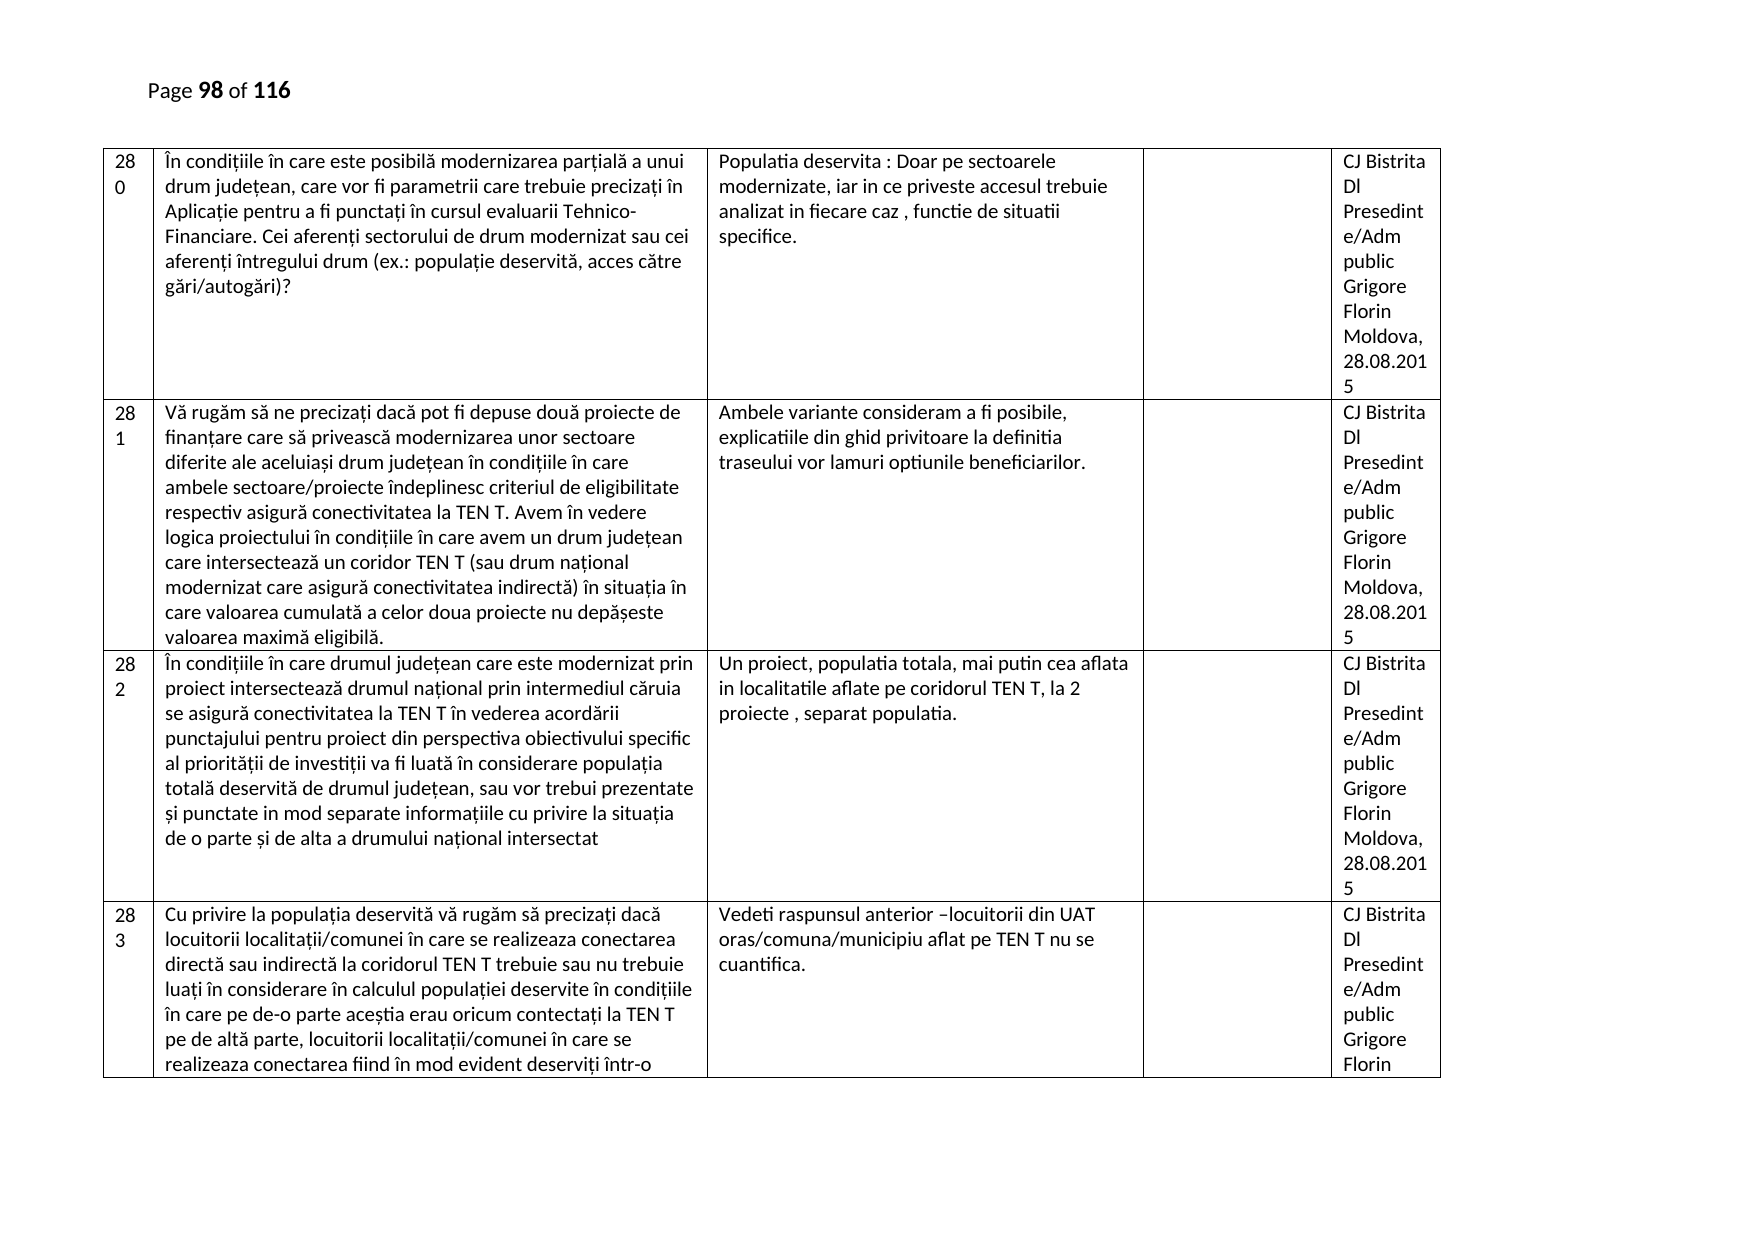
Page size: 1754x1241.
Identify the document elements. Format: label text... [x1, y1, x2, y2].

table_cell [1332, 902, 1440, 1077]
table_cell 281 [104, 400, 153, 650]
table_cell [1144, 149, 1331, 399]
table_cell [154, 902, 707, 1077]
table_cell Vă rugăm să ne precizați dacă pot fi depuse două proiecte de finanțare care să privească modernizarea unor sectoare diferite ale aceluiași drum județean în condițiile în care ambele sectoare/proiecte îndeplinesc criteriul de eligibilitate respectiv asigură conectivitatea la TEN T. Avem în vedere logica proiectului în condițiile în care avem un drum județean care intersectează un coridor TEN T (sau drum național modernizat care asigură conectivitatea indirectă) în situația în care valoarea cumulată a celor doua proiecte nu depășeste valoarea maximă eligibilă. [154, 400, 707, 650]
table_cell Populatia deservita : Doar pe sectoarele modernizate, iar in ce priveste accesul trebuie analizat in fiecare caz , functie de situatii specifice. [708, 149, 1143, 399]
table_cell 283 [104, 902, 153, 1077]
table_cell În condițiile în care este posibilă modernizarea parțială a unui drum județean, care vor fi parametrii care trebuie precizați în Aplicație pentru a fi punctați în cursul evaluarii Tehnico-Financiare. Cei aferenți sectorului de drum modernizat sau cei aferenți întregului drum (ex.: populație deservită, acces către gări/autogări)? [154, 149, 707, 399]
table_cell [708, 902, 1143, 1077]
table_cell CJ Bistrita Dl Presedinte/Adm public Grigore Florin Moldova, 28.08.2015 [1332, 651, 1440, 901]
table_cell 282 [104, 651, 153, 901]
table_cell Un proiect, populatia totala, mai putin cea aflata in localitatile aflate pe coridorul TEN T, la 2 proiecte , separat populatia. [708, 651, 1143, 901]
table_cell [1144, 902, 1331, 1077]
table_cell [1144, 651, 1331, 901]
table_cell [1332, 149, 1440, 399]
table_cell 280 [104, 149, 153, 399]
table_cell [1144, 400, 1331, 650]
table_cell În condițiile în care drumul județean care este modernizat prin proiect intersectează drumul național prin intermediul căruia se asigură conectivitatea la TEN T în vederea acordării punctajului pentru proiect din perspectiva obiectivului specific al priorității de investiții va fi luată în considerare populația totală deservită de drumul județean, sau vor trebui prezentate și punctate in mod separate informațiile cu privire la situația de o parte și de alta a drumului național intersectat [154, 651, 707, 901]
table_cell Ambele variante consideram a fi posibile, explicatiile din ghid privitoare la definitia traseului vor lamuri optiunile beneficiarilor. [708, 400, 1143, 650]
table_cell CJ Bistrita Dl Presedinte/Adm public Grigore Florin Moldova, 28.08.2015 [1332, 400, 1440, 650]
